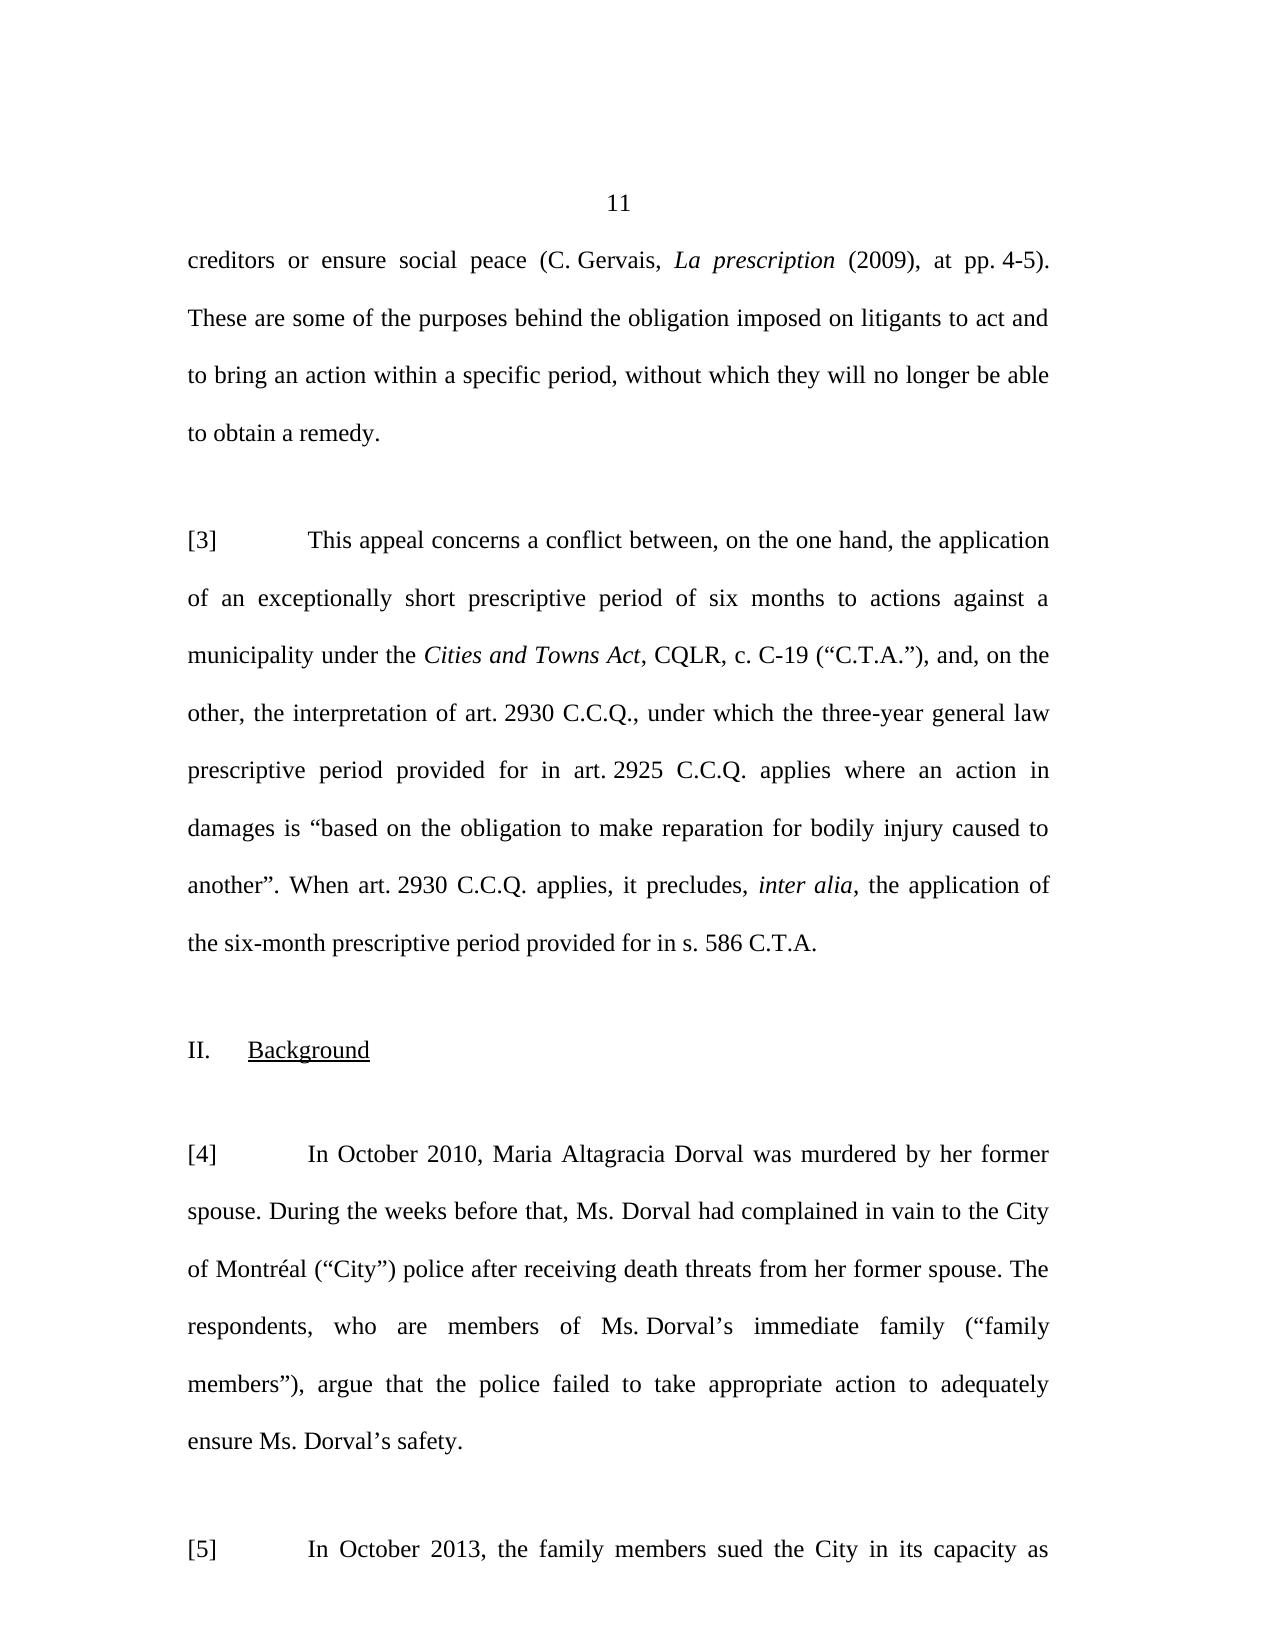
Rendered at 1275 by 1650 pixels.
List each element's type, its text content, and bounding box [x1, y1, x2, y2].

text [187, 245, 1050, 446]
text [187, 1534, 1050, 1563]
title Background [187, 1035, 1050, 1064]
text In October 2010, Maria Altagracia Dorval was murdered by her former spouse. During the weeks before that, Ms. Dorval had complained in vain to the City of Montréal (“City”) police after receiving death threats from her former spouse. The respondents, who are members of Ms. Dorval’s immediate family (“family members”), argue that the police failed to take appropriate action to adequately ensure Ms. Dorval’s safety. [187, 1139, 1050, 1455]
text This appeal concerns a conflict between, on the one hand, the application of an exceptionally short prescriptive period of six months to actions against a municipality under the Cities and Towns Act, CQLR, c. C-19 (“C.T.A.”), and, on the other, the interpretation of art. 2930 C.C.Q., under which the three-year general law prescriptive period provided for in art. 2925 C.C.Q. applies where an action in damages is “based on the obligation to make reparation for bodily injury caused to another”. When art. 2930 C.C.Q. applies, it precludes, inter alia, the application of the six-month prescriptive period provided for in s. 586 C.T.A. [187, 525, 1050, 956]
